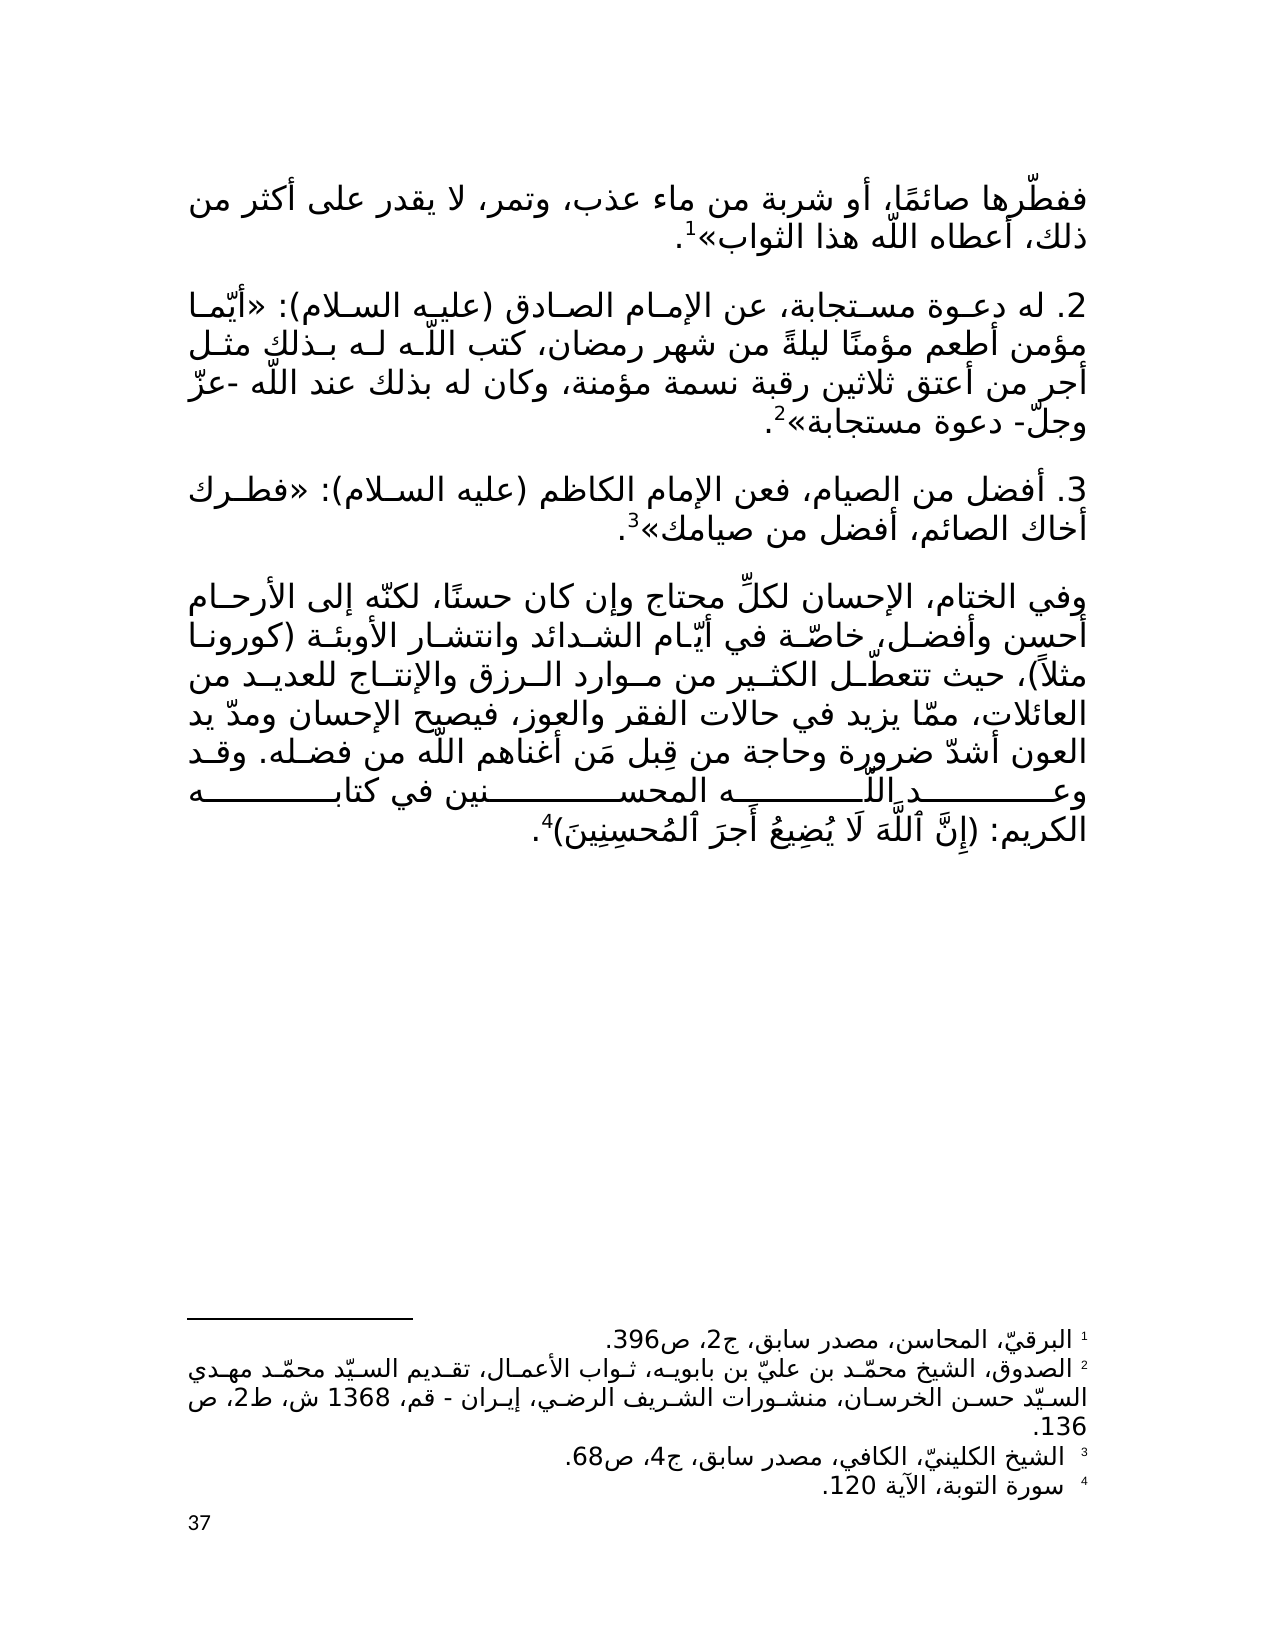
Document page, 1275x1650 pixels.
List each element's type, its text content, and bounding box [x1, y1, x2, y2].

text ففطّرها صائمًا، أو شربة من ماء عذب، وتمر، لا يقدر على أكثر من ذلك، أعطاه اللّه هذا الثواب». [187, 179, 1087, 257]
text 2. له دعوة مستجابة، عن الإمام الصادق (عليه السلام): «أيّما مؤمن أطعم مؤمنًا ليلةً من شهر رمضان، كتب اللّه له بذلك مثل أجر من أعتق ثلاثين رقبة نسمة مؤمنة، وكان له بذلك عند اللّه -عزّ وجلّ- دعوة مستجابة». [187, 286, 1087, 441]
text 3. أفضل من الصيام، فعن الإمام الكاظم (عليه السلام): «فطرك أخاك الصائم، أفضل من صيامك». [187, 471, 1087, 548]
text وفي الختام، الإحسان لكلِّ محتاج وإن كان حسنًا، لكنّه إلى الأرحام أحسن وأفضل، خاصّة في أيّام الشدائد وانتشار الأوبئة (كورونا مثلاً)، حيث تتعطّل الكثير من موارد الرزق والإنتاج للعديد من العائلات، ممّا يزيد في حالات الفقر والعوز، فيصبح الإحسان ومدّ يد العون أشدّ ضرورة وحاجة من قِبل مَن أغناهم اللّه من فضله. وقد وعد اللّه المحسنين في كتابه الكريم: ﴿إِنَّ ٱللَّهَ لَا يُضِيعُ أَجرَ ٱلمُحسِنِينَ﴾. [187, 577, 1087, 849]
